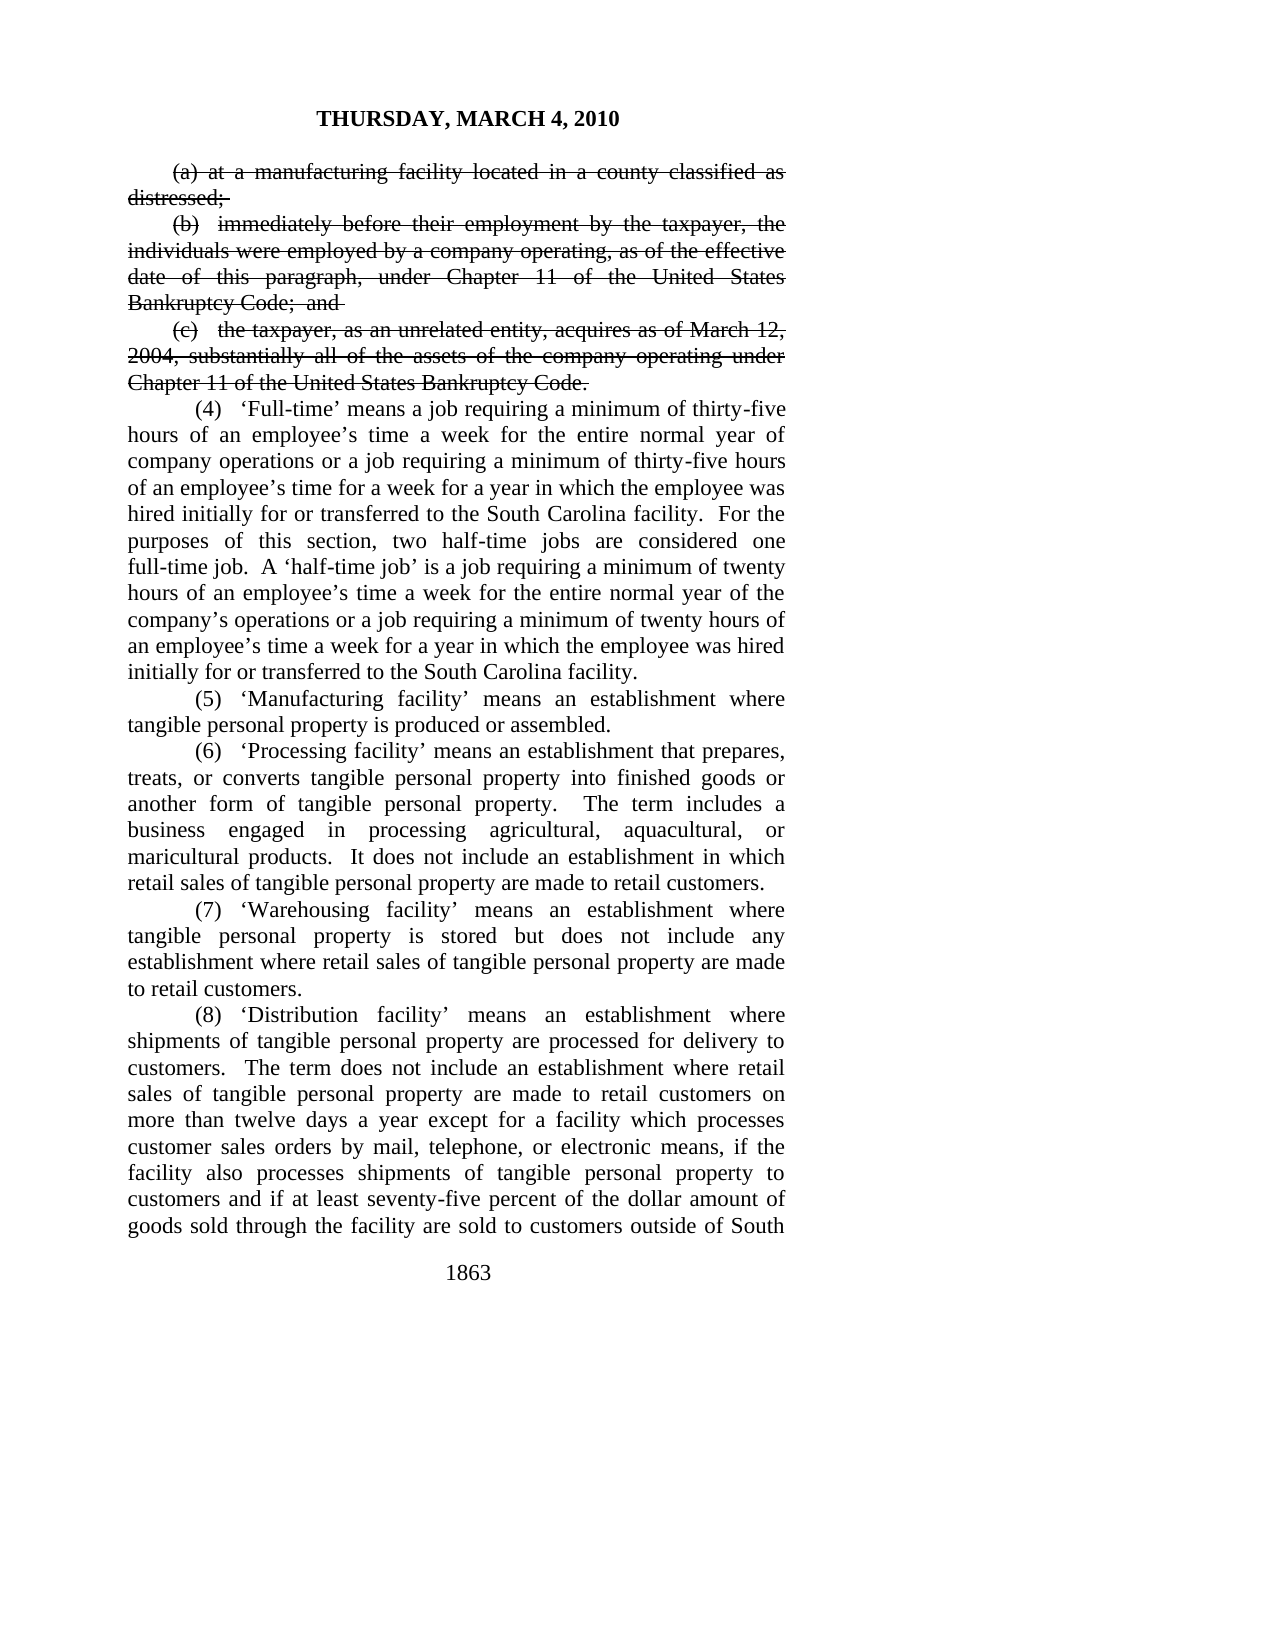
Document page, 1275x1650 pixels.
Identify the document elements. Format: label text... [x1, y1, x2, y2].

text (c) the taxpayer, as an unrelated entity, acquires as of March 12, 2004, substantially all of the assets of the company operating under Chapter 11 of the United States Bankruptcy Code. [127, 316, 786, 395]
text (6) ‘Processing facility’ means an establishment that prepares, treats, or converts tangible personal property into finished goods or another form of tangible personal property. The term includes a business engaged in processing agricultural, aquacultural, or maricultural products. It does not include an establishment in which retail sales of tangible personal property are made to retail customers. [127, 737, 786, 896]
text (5) ‘Manufacturing facility’ means an establishment where tangible personal property is produced or assembled. [127, 685, 786, 737]
text (b) immediately before their employment by the taxpayer, the individuals were employed by a company operating, as of the effective date of this paragraph, under Chapter 11 of the United States Bankruptcy Code; and [127, 210, 786, 251]
text (b) immediately before their employment by the taxpayer, the individuals were employed by a company operating, as of the effective date of this paragraph, under Chapter 11 of the United States Bankruptcy Code; and [127, 252, 786, 278]
text (b) immediately before their employment by the taxpayer, the individuals were employed by a company operating, as of the effective date of this paragraph, under Chapter 11 of the United States Bankruptcy Code; and [127, 279, 786, 316]
text (4) ‘Full-time’ means a job requiring a minimum of thirty-five hours of an employee’s time a week for the entire normal year of company operations or a job requiring a minimum of thirty-five hours of an employee’s time for a week for a year in which the employee was hired initially for or transferred to the South Carolina facility. For the purposes of this section, two half-time jobs are considered one full-time job. A ‘half-time job’ is a job requiring a minimum of twenty hours of an employee’s time a week for the entire normal year of the company’s operations or a job requiring a minimum of twenty hours of an employee’s time a week for a year in which the employee was hired initially for or transferred to the South Carolina facility. [127, 395, 786, 685]
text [127, 1001, 786, 1238]
text (7) ‘Warehousing facility’ means an establishment where tangible personal property is stored but does not include any establishment where retail sales of tangible personal property are made to retail customers. [127, 896, 786, 1001]
text (a) at a manufacturing facility located in a county classified as distressed; [127, 158, 786, 210]
